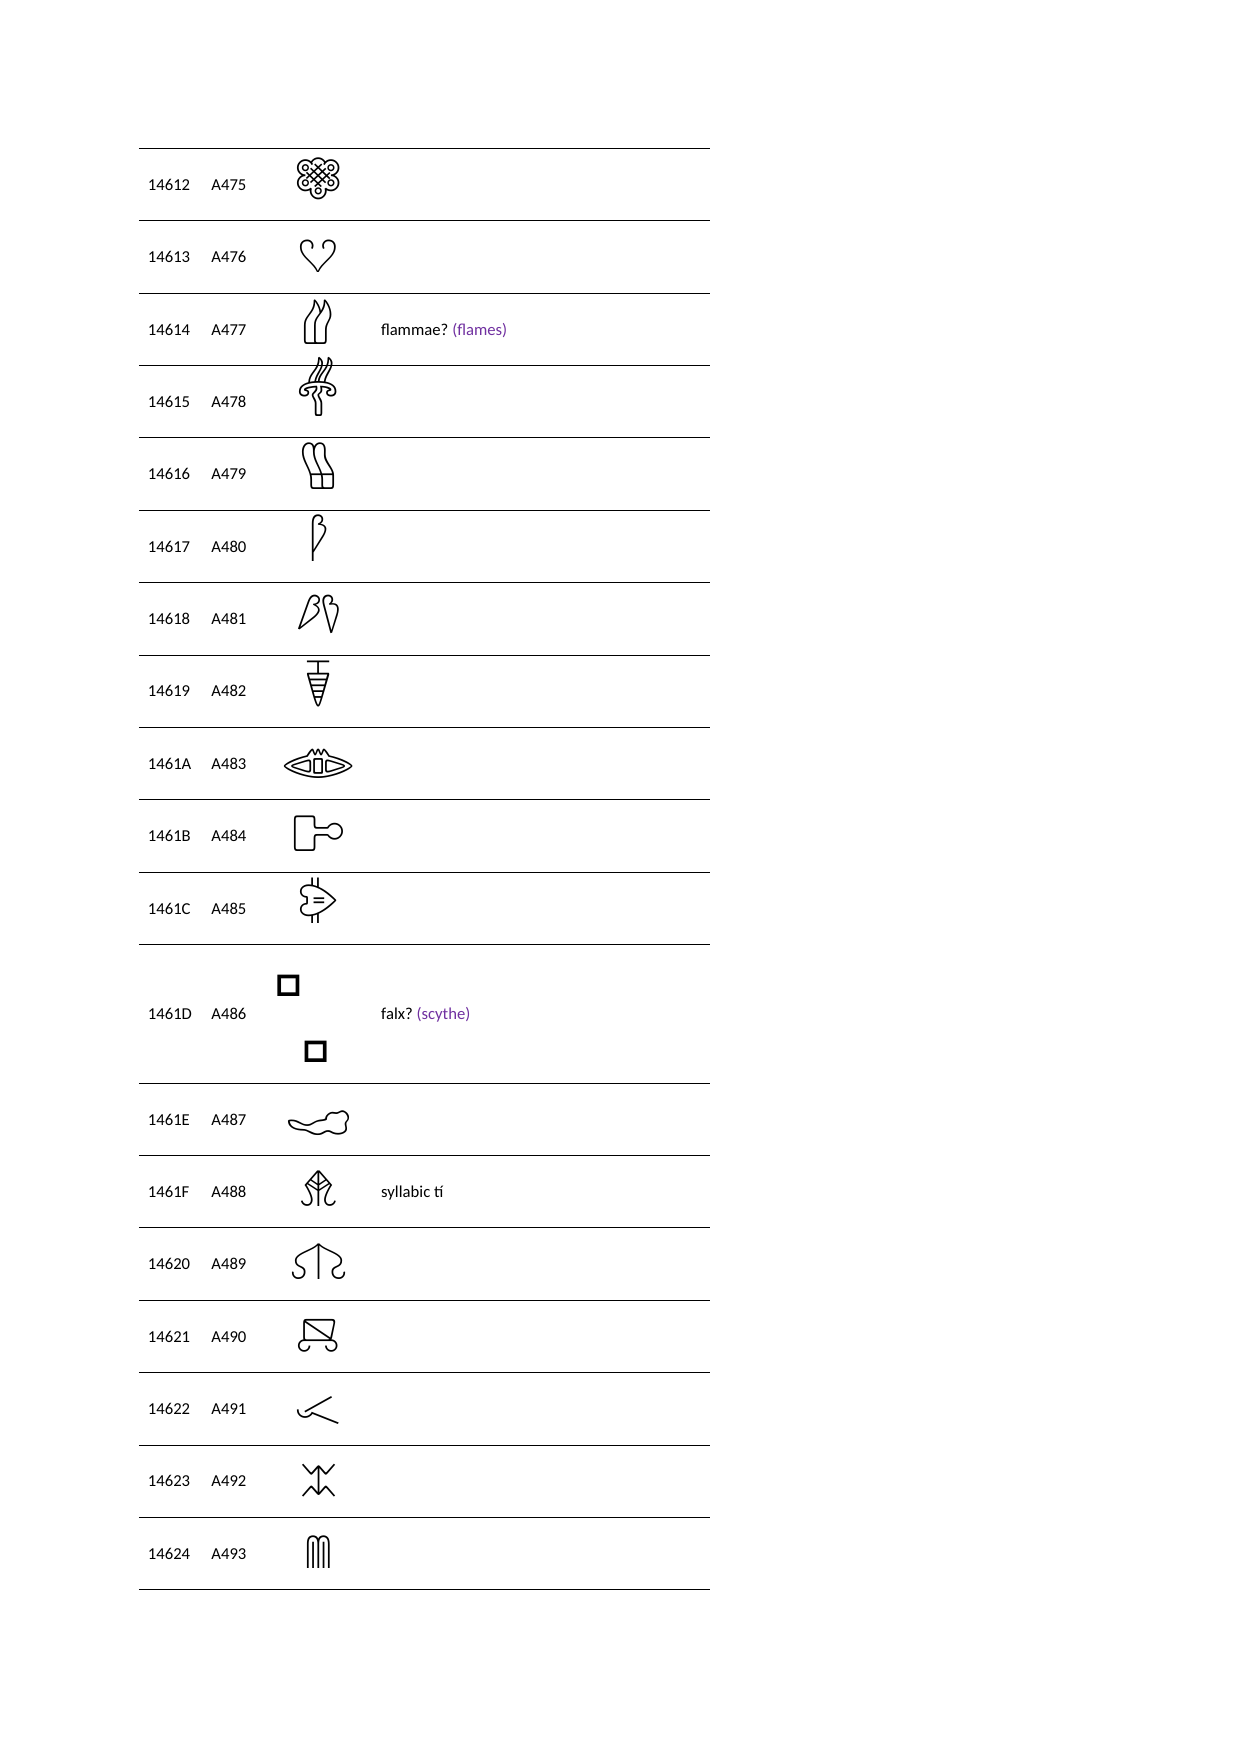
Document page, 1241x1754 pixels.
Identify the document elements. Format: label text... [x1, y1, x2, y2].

table_cell 1461A [139, 728, 202, 799]
table_cell 14614 [139, 294, 202, 365]
table_cell [372, 1301, 709, 1372]
table_cell 𔘓 [265, 221, 372, 292]
table_cell A481 [203, 583, 265, 654]
table_cell A493 [203, 1518, 265, 1589]
table_cell A488 [203, 1156, 265, 1227]
table_cell [372, 1518, 709, 1589]
table_cell 𔘛 [265, 800, 372, 872]
table_cell 14616 [139, 438, 202, 510]
table_cell A484 [203, 800, 265, 872]
table_cell falx? (scythe) [372, 945, 709, 1082]
table_cell A477 [203, 294, 265, 365]
table_cell [372, 873, 709, 944]
table_cell [372, 438, 709, 510]
table_cell 14618 [139, 583, 202, 654]
table_cell 14620 [139, 1228, 202, 1300]
table_cell [372, 728, 709, 799]
table_cell A480 [203, 511, 265, 582]
table_cell 𔘡 [265, 1301, 372, 1372]
table_cell 𔘠 [265, 1228, 372, 1300]
table_cell 𔘖 [265, 438, 372, 510]
table_cell [372, 656, 709, 727]
table_cell 1461B [139, 800, 202, 872]
table_cell 14613 [139, 221, 202, 292]
table_cell A482 [203, 656, 265, 727]
table_cell A476 [203, 221, 265, 292]
table_cell [372, 149, 709, 220]
table_cell 14621 [139, 1301, 202, 1372]
table_cell [372, 1373, 709, 1444]
table_cell 𔘞 [265, 1084, 372, 1155]
table_cell 14622 [139, 1373, 202, 1444]
table_cell A492 [203, 1446, 265, 1517]
table_cell 14624 [139, 1518, 202, 1589]
table_cell flammae? (flames) [372, 294, 709, 365]
table_cell 𔘚 [265, 728, 372, 799]
table_cell A486 [203, 945, 265, 1082]
table_cell 𔘕 [265, 366, 372, 437]
table_cell [372, 511, 709, 582]
table_cell [372, 800, 709, 872]
table_cell A483 [203, 728, 265, 799]
table_cell 1461C [139, 873, 202, 944]
table_cell A475 [203, 149, 265, 220]
table_cell [372, 221, 709, 292]
table_cell [372, 366, 709, 437]
table_cell 14623 [139, 1446, 202, 1517]
table_cell A478 [203, 366, 265, 437]
table_cell A490 [203, 1301, 265, 1372]
table_cell 𔘟 [265, 1156, 372, 1227]
table_cell 𔘔 [265, 294, 372, 365]
table_cell 14615 [139, 366, 202, 437]
table_cell 1461E [139, 1084, 202, 1155]
table_cell [372, 1228, 709, 1300]
table_cell 𔘗 [265, 511, 372, 582]
table_cell 𔘤 [265, 1518, 372, 1589]
table_cell 14619 [139, 656, 202, 727]
table_cell 14617 [139, 511, 202, 582]
table_cell 14612 [139, 149, 202, 220]
table_cell A491 [203, 1373, 265, 1444]
table_cell 𔘙 [265, 656, 372, 727]
table_cell 𔘘 [265, 583, 372, 654]
table_cell 1461D [139, 945, 202, 1082]
table_cell 𔘒 [265, 149, 372, 220]
table_cell syllabic tí [372, 1156, 709, 1227]
table_cell A487 [203, 1084, 265, 1155]
table_cell [372, 1084, 709, 1155]
table_cell 𔘝 [265, 945, 372, 1082]
table_cell [372, 1446, 709, 1517]
table_cell 𔘢 [265, 1373, 372, 1444]
table_cell A489 [203, 1228, 265, 1300]
table_cell 𔘣 [265, 1446, 372, 1517]
table_cell A479 [203, 438, 265, 510]
table_cell A485 [203, 873, 265, 944]
table_cell 𔘜 [265, 873, 372, 944]
table_cell [372, 583, 709, 654]
table_cell 1461F [139, 1156, 202, 1227]
